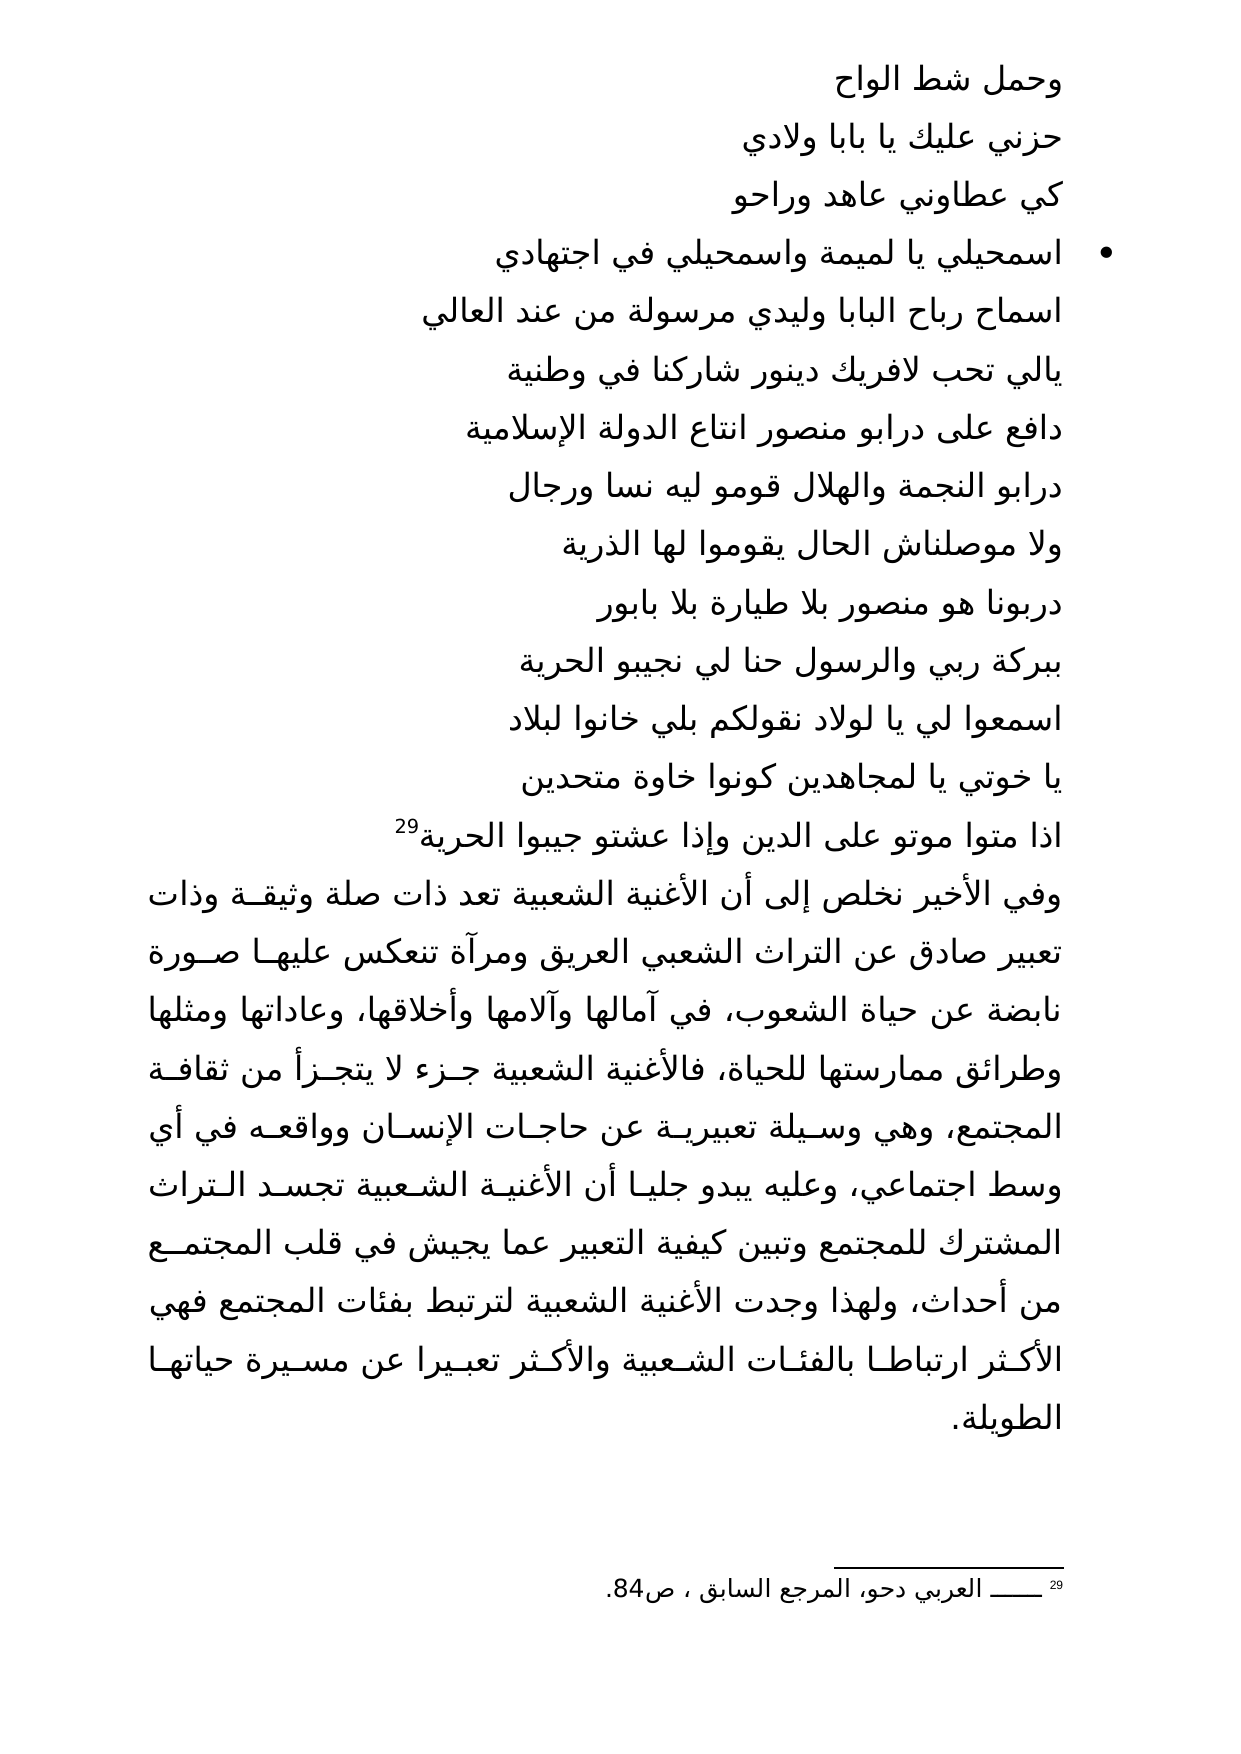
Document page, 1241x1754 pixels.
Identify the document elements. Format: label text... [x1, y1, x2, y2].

text اسماح رباح البابا وليدي مرسولة من عند العالي [148, 292, 1063, 331]
text ولا موصلناش الحال يقوموا لها الذرية [148, 525, 1063, 564]
text وفي الأخير نخلص إلى أن الأغنية الشعبية تعد ذات صلة وثيقة وذات تعبير صادق عن التراث الشعبي العريق ومرآة تنعكس عليها صورة نابضة عن حياة الشعوب، في آمالها وآلامها وأخلاقها، وعاداتها ومثلها وطرائق ممارستها للحياة، فالأغنية الشعبية جزء لا يتجزأ من ثقافة المجتمع، وهي وسيلة تعبيرية عن حاجات الإنسان وواقعه في أي وسط اجتماعي، وعليه يبدو جليا أن الأغنية الشعبية تجسد التراث المشترك للمجتمع وتبين كيفية التعبير عما يجيش في قلب المجتمع من أحداث، ولهذا وجدت الأغنية الشعبية لترتبط بفئات المجتمع فهي الأكثر ارتباطا بالفئات الشعبية والأكثر تعبيرا عن مسيرة حياتها الطويلة. [148, 874, 1063, 1437]
text وحمل شط الواح [148, 59, 1063, 98]
text كي عطاوني عاهد وراحو [148, 176, 1063, 214]
text يا خوتي يا لمجاهدين كونوا خاوة متحدين [148, 758, 1063, 797]
text اذا متوا موتو على الدين وإذا عشتو جيبوا الحرية [148, 816, 1063, 855]
text ببركة ربي والرسول حنا لي نجيبو الحرية [148, 641, 1063, 680]
text درابو النجمة والهلال قومو ليه نسا ورجال [148, 467, 1063, 506]
text حزني عليك يا بابا ولادي [148, 117, 1063, 156]
text يالي تحب لافريك دينور شاركنا في وطنية [148, 350, 1063, 389]
text دربونا هو منصور بلا طيارة بلا بابور [148, 583, 1063, 622]
text اسمعوا لي يا لولاد نقولكم بلي خانوا لبلاد [148, 699, 1063, 738]
text دافع على درابو منصور انتاع الدولة الإسلامية [148, 408, 1063, 447]
list اسمحيلي يا لميمة واسمحيلي في اجتهادي [148, 234, 1101, 273]
